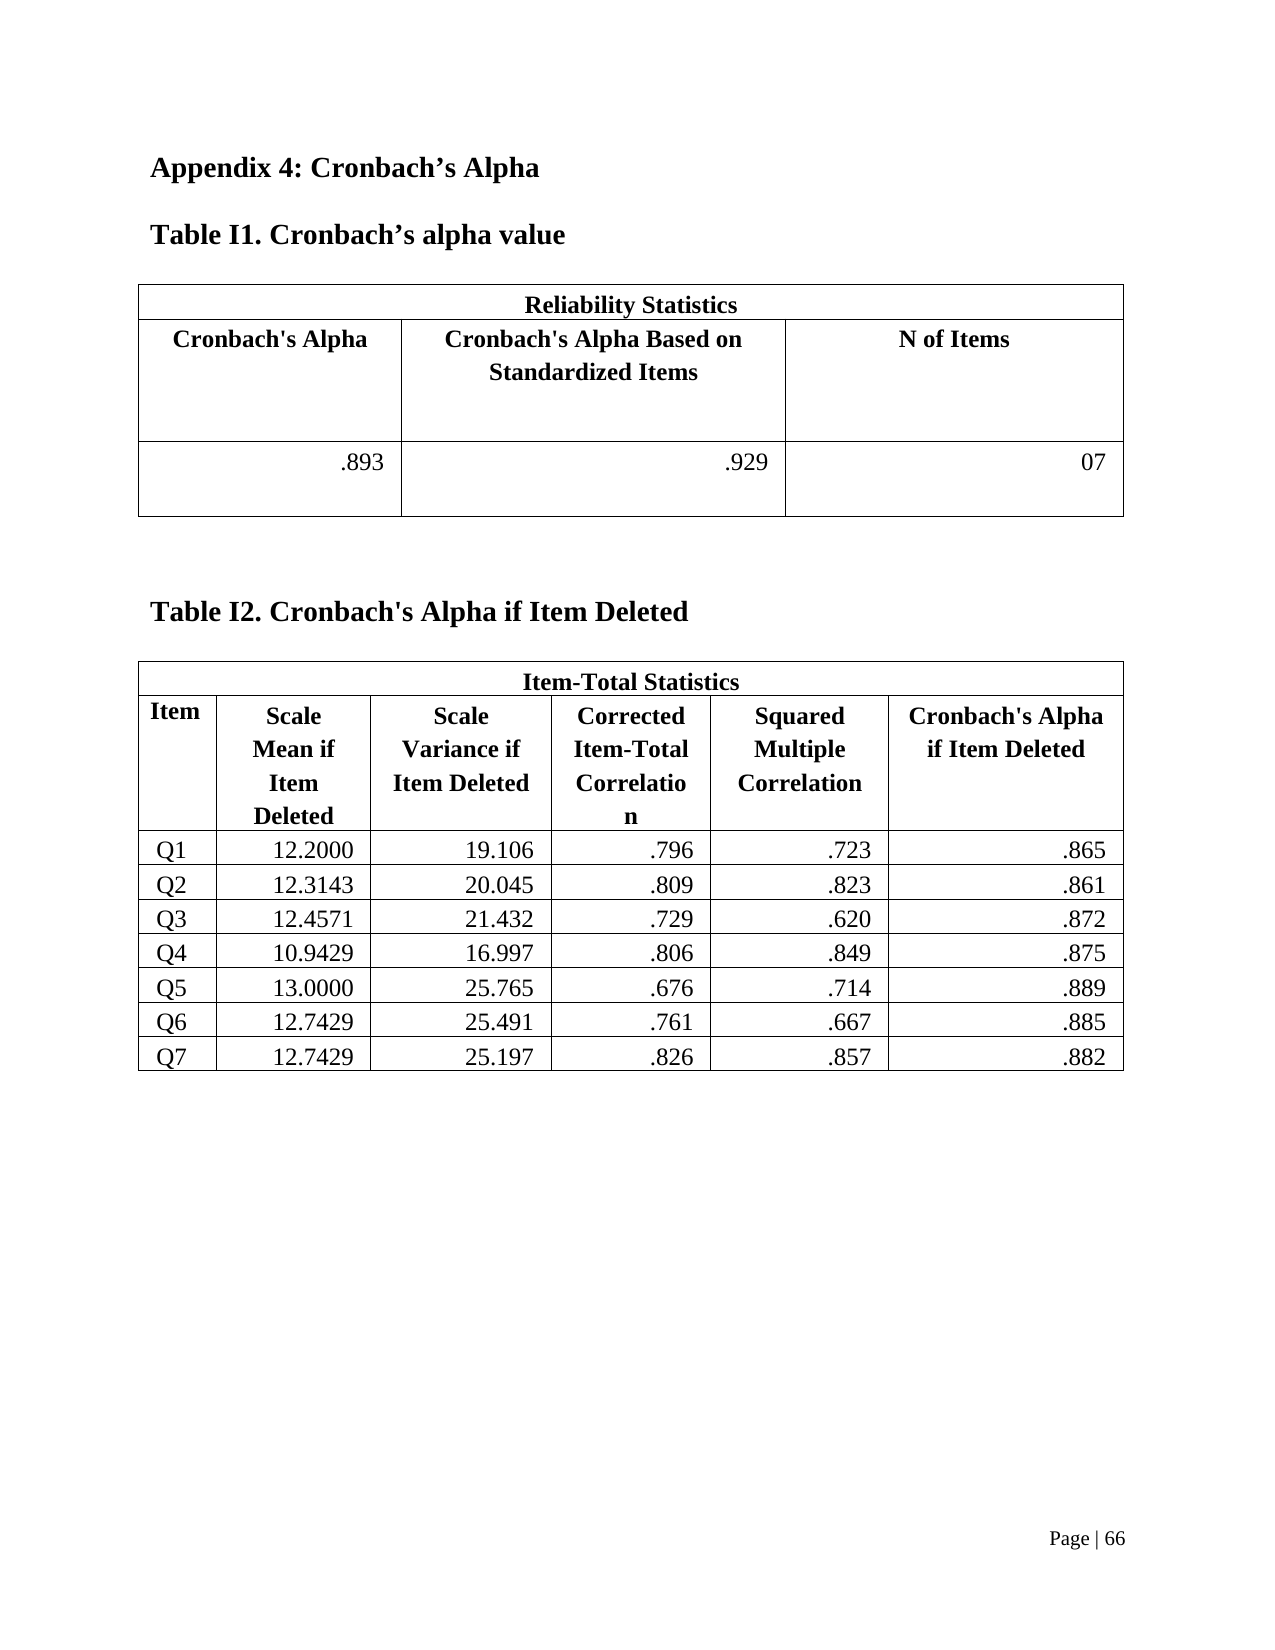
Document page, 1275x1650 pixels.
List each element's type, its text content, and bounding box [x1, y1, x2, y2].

table_header Item-Total Statistics [139, 662, 1123, 695]
table_cell .723 [711, 831, 888, 864]
table_cell .857 [711, 1037, 888, 1070]
table_cell 12.2000 [217, 831, 370, 864]
text Appendix 4: Cronbach’s Alpha [150, 150, 1125, 183]
table_cell 13.0000 [217, 968, 370, 1002]
table_cell .796 [552, 831, 710, 864]
table_cell 12.4571 [217, 900, 370, 933]
table_cell 25.765 [371, 968, 551, 1002]
table_cell .620 [711, 900, 888, 933]
table_cell .889 [889, 968, 1123, 1002]
table_cell .806 [552, 934, 710, 967]
table_cell .826 [552, 1037, 710, 1070]
table_cell Cronbach's Alpha [139, 320, 401, 441]
table_cell .882 [889, 1037, 1123, 1070]
text Table I2. Cronbach's Alpha if Item Deleted [150, 594, 1125, 627]
table_cell .875 [889, 934, 1123, 967]
table_cell .729 [552, 900, 710, 933]
table_cell .865 [889, 831, 1123, 864]
table_cell Q4 [139, 934, 216, 967]
table_cell .893 [139, 442, 401, 516]
table_cell Q2 [139, 865, 216, 898]
table_cell N of Items [786, 320, 1123, 441]
table_cell Corrected Item-Total Correlation [552, 696, 710, 830]
table_cell 25.197 [371, 1037, 551, 1070]
table_cell 12.3143 [217, 865, 370, 898]
table_cell 10.9429 [217, 934, 370, 967]
table_cell .823 [711, 865, 888, 898]
table_cell .676 [552, 968, 710, 1002]
table_cell .667 [711, 1003, 888, 1036]
table_cell Cronbach's Alpha Based on Standardized Items [402, 320, 785, 441]
table_cell 20.045 [371, 865, 551, 898]
table_cell Cronbach's Alpha if Item Deleted [889, 696, 1123, 830]
table_cell .849 [711, 934, 888, 967]
table_cell Q3 [139, 900, 216, 933]
table_cell 19.106 [371, 831, 551, 864]
table_header Reliability Statistics [139, 285, 1123, 318]
table_cell Q5 [139, 968, 216, 1002]
table_cell Squared Multiple Correlation [711, 696, 888, 830]
table_cell 16.997 [371, 934, 551, 967]
table_cell .861 [889, 865, 1123, 898]
table_cell 07 [786, 442, 1123, 516]
table_cell 21.432 [371, 900, 551, 933]
table_cell Q7 [139, 1037, 216, 1070]
table_cell Item [139, 696, 216, 830]
table_cell .714 [711, 968, 888, 1002]
table_cell 12.7429 [217, 1037, 370, 1070]
table_cell 12.7429 [217, 1003, 370, 1036]
text Table I1. Cronbach’s alpha value [150, 217, 1125, 251]
table_cell 25.491 [371, 1003, 551, 1036]
table_cell .872 [889, 900, 1123, 933]
table_cell Scale Variance if Item Deleted [371, 696, 551, 830]
table_cell Q6 [139, 1003, 216, 1036]
table_cell .929 [402, 442, 785, 516]
table_cell .885 [889, 1003, 1123, 1036]
table_cell Scale Mean if Item Deleted [217, 696, 370, 830]
table_cell .761 [552, 1003, 710, 1036]
table_cell Q1 [139, 831, 216, 864]
table_cell .809 [552, 865, 710, 898]
